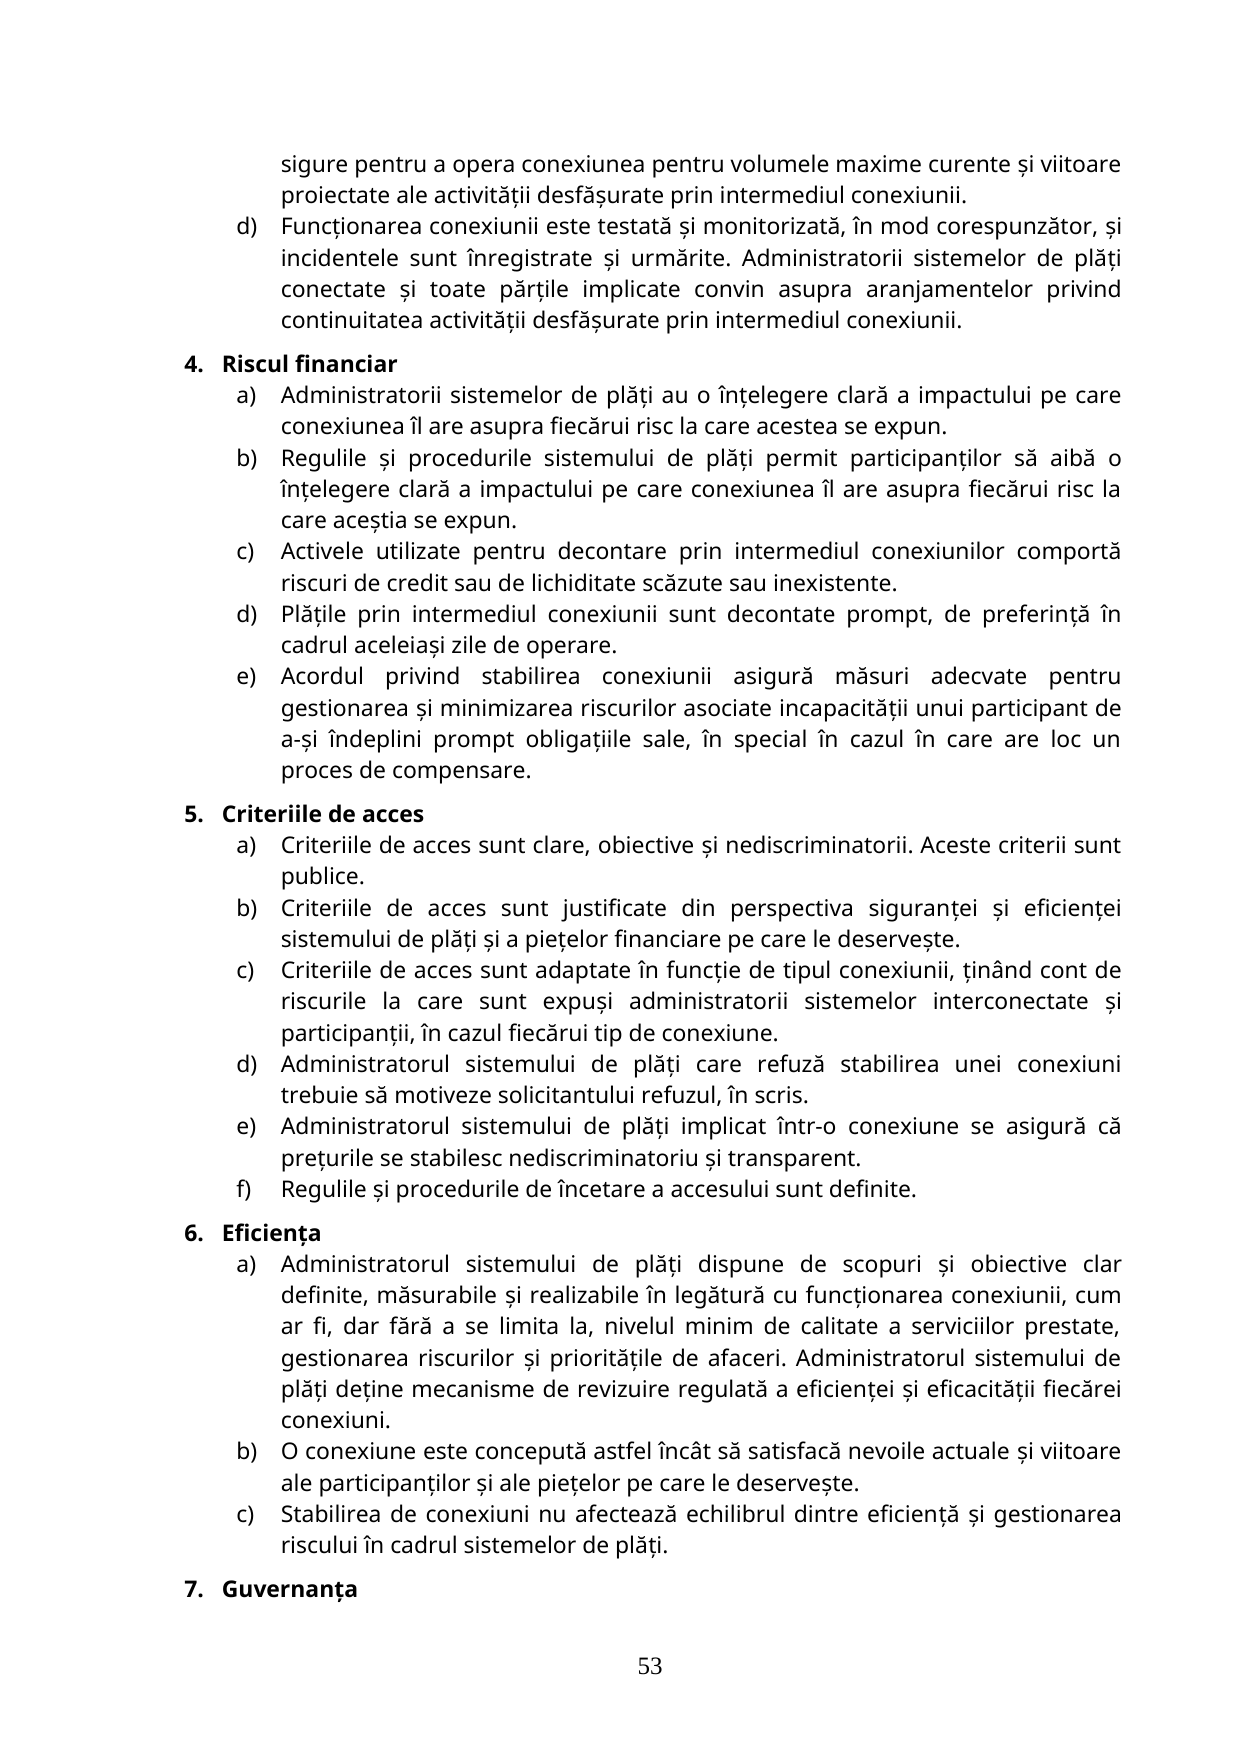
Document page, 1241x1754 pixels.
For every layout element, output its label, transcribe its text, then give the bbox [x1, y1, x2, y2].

list Activele utilizate pentru decontare prin intermediul conexiunilor comportă riscuri de credit sau de lichiditate scăzute sau inexistente. [236, 535, 1122, 598]
list Criteriile de acces sunt adaptate în funcţie de tipul conexiunii, ţinând cont de riscurile la care sunt expuşi administratorii sistemelor interconectate şi participanţii, în cazul fiecărui tip de conexiune. [236, 954, 1122, 1048]
list Criteriile de acces [184, 798, 1122, 829]
list Regulile şi procedurile de încetare a accesului sunt definite. [236, 1173, 1122, 1204]
list Administratorul sistemului de plăţi implicat într-o conexiune se asigură că preţurile se stabilesc nediscriminatoriu şi transparent. [236, 1110, 1122, 1173]
list Plăţile prin intermediul conexiunii sunt decontate prompt, de preferinţă în cadrul aceleiaşi zile de operare. [236, 598, 1122, 660]
list Administratorul sistemului de plăţi dispune de scopuri şi obiective clar definite, măsurabile şi realizabile în legătură cu funcţionarea conexiunii, cum ar fi, dar fără a se limita la, nivelul minim de calitate a serviciilor prestate, gestionarea riscurilor şi priorităţile de afaceri. Administratorul sistemului de plăţi deţine mecanisme de revizuire regulată a eficienţei şi eficacităţii fiecărei conexiuni. [236, 1248, 1122, 1435]
list Stabilirea de conexiuni nu afectează echilibrul dintre eficienţă şi gestionarea riscului în cadrul sistemelor de plăţi. [236, 1498, 1122, 1560]
list Criteriile de acces sunt justificate din perspectiva siguranţei şi eficienţei sistemului de plăţi şi a pieţelor financiare pe care le deserveşte. [236, 891, 1122, 954]
list Guvernanţa [184, 1573, 1122, 1604]
list Funcţionarea conexiunii este testată şi monitorizată, în mod corespunzător, şi incidentele sunt înregistrate şi urmărite. Administratorii sistemelor de plăţi conectate şi toate părţile implicate convin asupra aranjamentelor privind continuitatea activităţii desfăşurate prin intermediul conexiunii. [236, 210, 1122, 335]
list Riscul financiar [184, 348, 1122, 379]
list Acordul privind stabilirea conexiunii asigură măsuri adecvate pentru gestionarea şi minimizarea riscurilor asociate incapacităţii unui participant de a-şi îndeplini prompt obligaţiile sale, în special în cazul în care are loc un proces de compensare. [236, 660, 1122, 785]
list Eficienţa [184, 1216, 1122, 1248]
list Administratorul sistemului de plăţi care refuză stabilirea unei conexiuni trebuie să motiveze solicitantului refuzul, în scris. [236, 1048, 1122, 1110]
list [236, 148, 1122, 210]
list Administratorii sistemelor de plăţi au o înţelegere clară a impactului pe care conexiunea îl are asupra fiecărui risc la care acestea se expun. [236, 379, 1122, 441]
list Regulile şi procedurile sistemului de plăţi permit participanţilor să aibă o înţelegere clară a impactului pe care conexiunea îl are asupra fiecărui risc la care aceştia se expun. [236, 441, 1122, 535]
list O conexiune este concepută astfel încât să satisfacă nevoile actuale şi viitoare ale participanţilor şi ale pieţelor pe care le deserveşte. [236, 1435, 1122, 1498]
list Criteriile de acces sunt clare, obiective şi nediscriminatorii. Aceste criterii sunt publice. [236, 829, 1122, 891]
